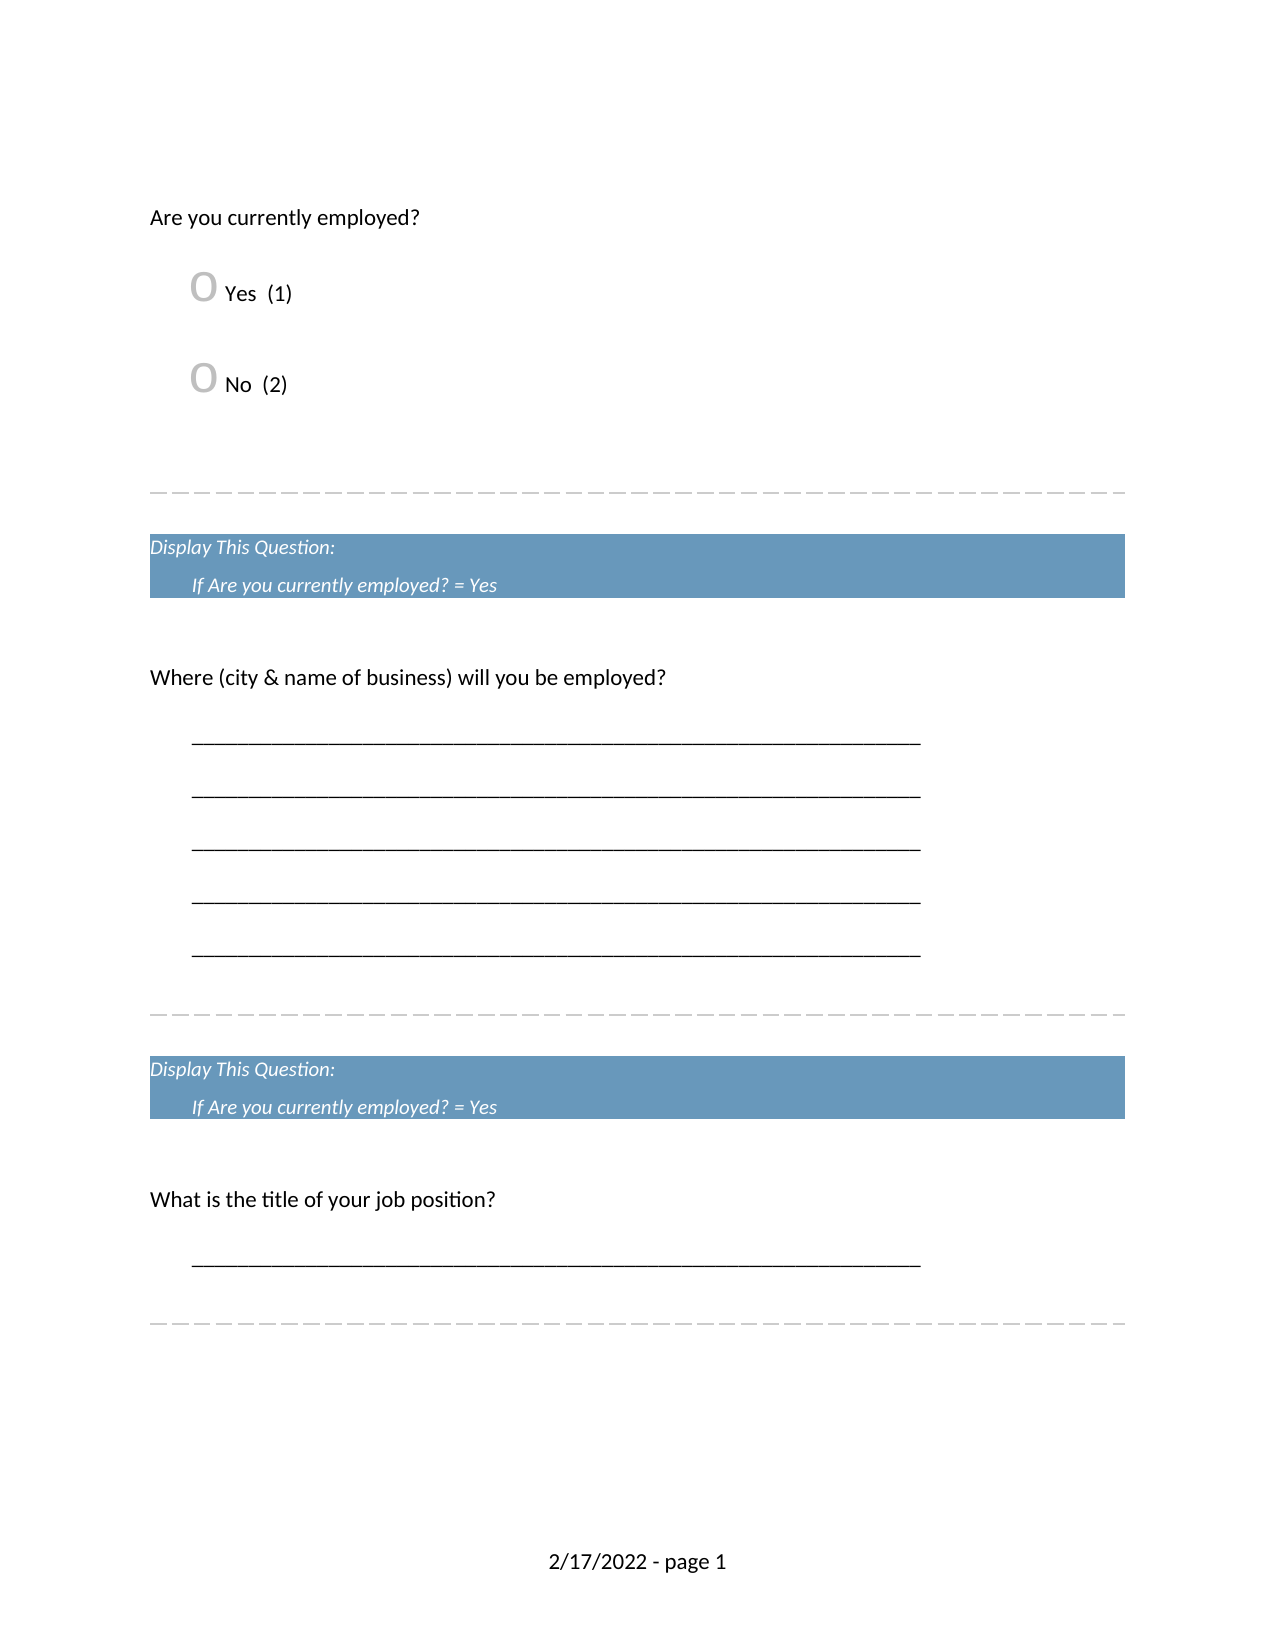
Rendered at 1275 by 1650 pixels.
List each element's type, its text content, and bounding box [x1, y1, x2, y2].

text Where (city & name of business) will you be employed? [150, 663, 1125, 691]
text ________________________________________________________________ [150, 720, 1125, 748]
text ________________________________________________________________ [150, 826, 1125, 854]
text ________________________________________________________________ [150, 773, 1125, 801]
text ________________________________________________________________ [150, 879, 1125, 907]
text If Are you currently employed? = Yes [150, 572, 1125, 598]
text If Are you currently employed? = Yes [150, 1094, 1125, 1119]
list No (2) [187, 347, 1125, 409]
text Display This Question: [150, 534, 1125, 560]
text ________________________________________________________________ [150, 932, 1125, 961]
text What is the title of your job position? [150, 1185, 1125, 1213]
list Yes (1) [187, 256, 1125, 317]
text Display This Question: [150, 1056, 1125, 1082]
text Are you currently employed? [150, 203, 1125, 231]
text ________________________________________________________________ [150, 1242, 1125, 1270]
